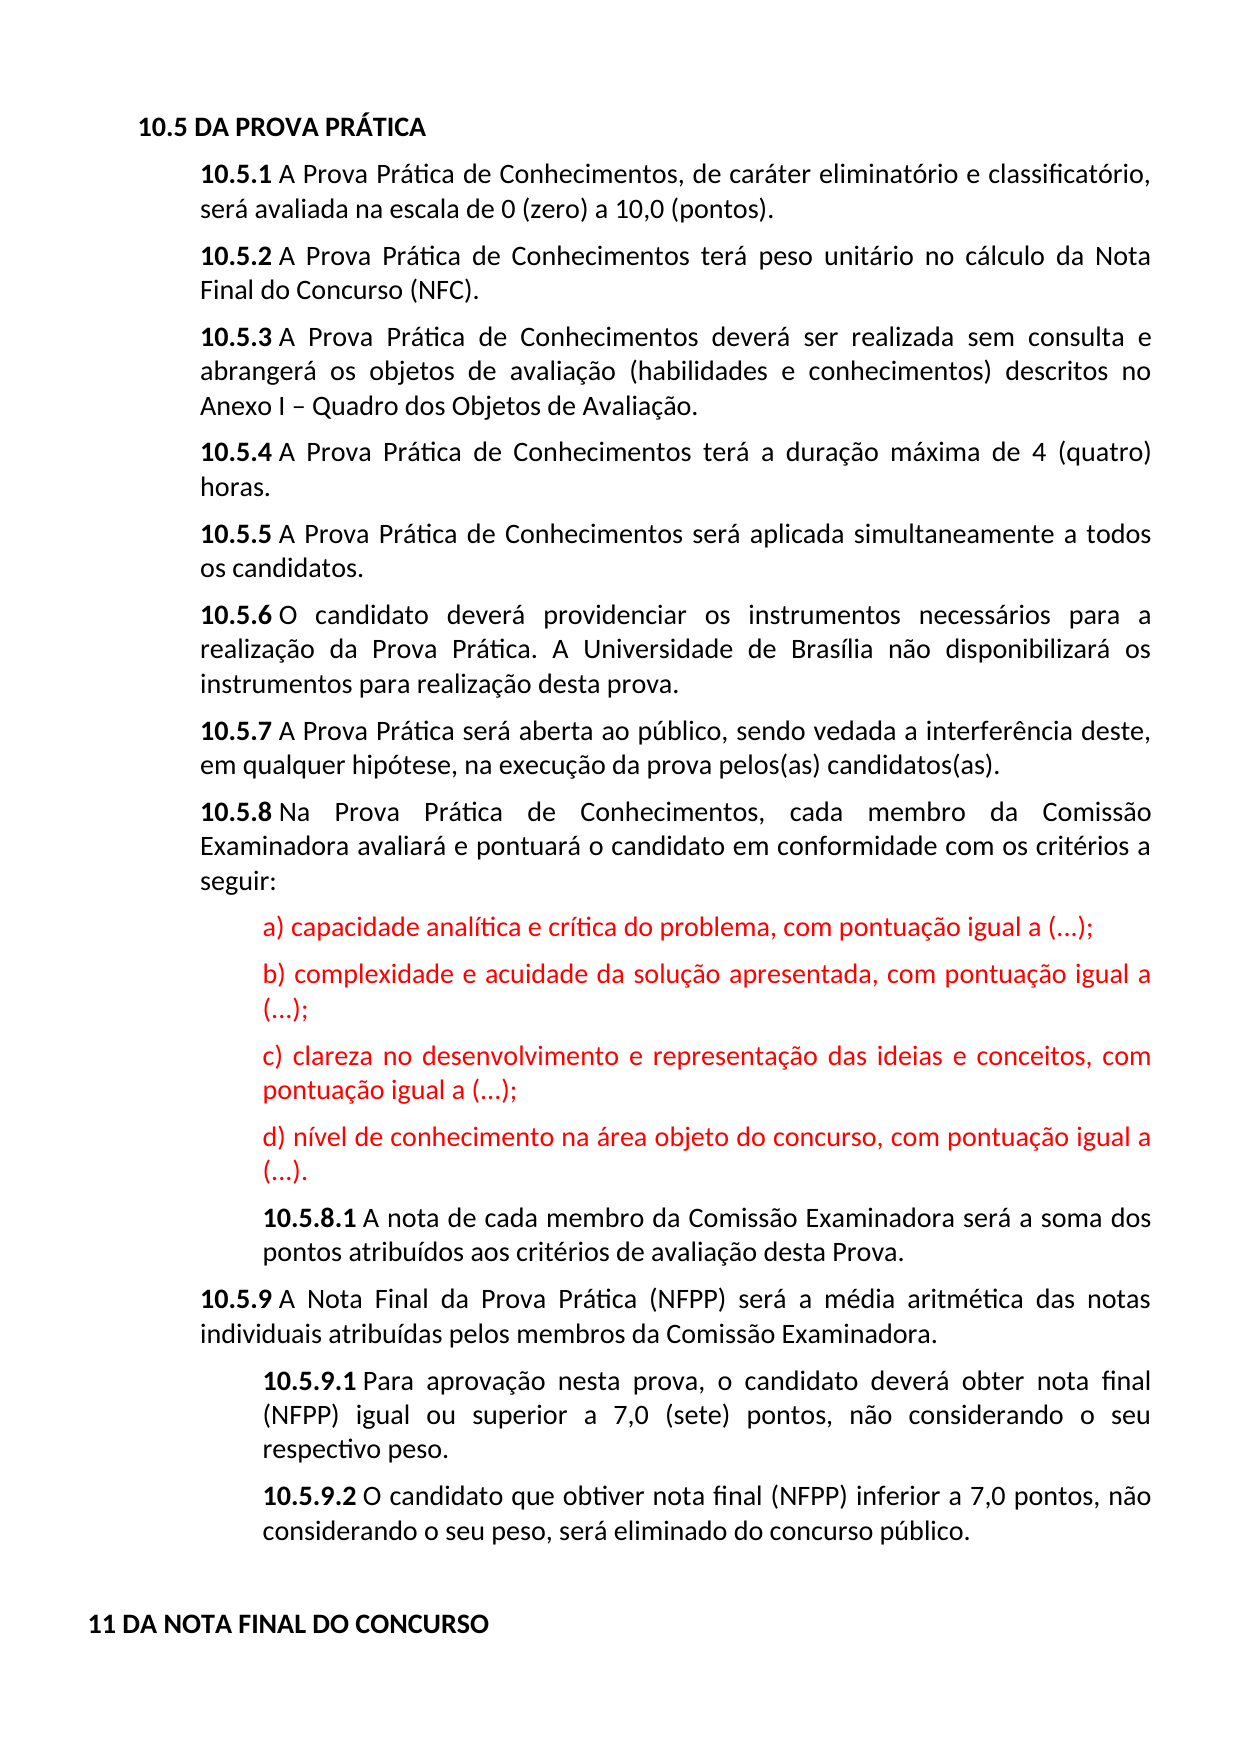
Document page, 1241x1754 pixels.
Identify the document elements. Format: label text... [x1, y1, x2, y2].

text 10.5.2 A Prova Prática de Conhecimentos terá peso unitário no cálculo da Nota Final do Concurso (NFC). [200, 237, 1153, 306]
text 10.5.4 A Prova Prática de Conhecimentos terá a duração máxima de 4 (quatro) horas. [200, 434, 1153, 503]
text 11 DA NOTA FINAL DO CONCURSO [87, 1606, 1153, 1641]
text 10.5.5 A Prova Prática de Conhecimentos será aplicada simultaneamente a todos os candidatos. [200, 516, 1153, 584]
text c) clareza no desenvolvimento e representação das ideias e conceitos, com pontuação igual a (...); [262, 1037, 1153, 1106]
text 10.5.9.1 Para aprovação nesta prova, o candidato deverá obter nota final (NFPP) igual ou superior a 7,0 (sete) pontos, não considerando o seu respectivo peso. [262, 1362, 1153, 1466]
text b) complexidade e acuidade da solução apresentada, com pontuação igual a (...); [262, 956, 1153, 1025]
text 10.5.3 A Prova Prática de Conhecimentos deverá ser realizada sem consulta e abrangerá os objetos de avaliação (habilidades e conhecimentos) descritos no Anexo I – Quadro dos Objetos de Avaliação. [200, 319, 1153, 422]
text 10.5.1 A Prova Prática de Conhecimentos, de caráter eliminatório e classificatório, será avaliada na escala de 0 (zero) a 10,0 (pontos). [200, 156, 1153, 225]
text 10.5.9 A Nota Final da Prova Prática (NFPP) será a média aritmética das notas individuais atribuídas pelos membros da Comissão Examinadora. [200, 1281, 1153, 1350]
text 10.5 DA PROVA PRÁTICA [137, 75, 1153, 144]
text 10.5.7 A Prova Prática será aberta ao público, sendo vedada a interferência deste, em qualquer hipótese, na execução da prova pelos(as) candidatos(as). [200, 712, 1153, 781]
text d) nível de conhecimento na área objeto do concurso, com pontuação igual a (...). [262, 1119, 1153, 1187]
text 10.5.8.1 A nota de cada membro da Comissão Examinadora será a soma dos pontos atribuídos aos critérios de avaliação desta Prova. [262, 1200, 1153, 1269]
text 10.5.8 Na Prova Prática de Conhecimentos, cada membro da Comissão Examinadora avaliará e pontuará o candidato em conformidade com os critérios a seguir: [200, 794, 1153, 897]
text 10.5.6 O candidato deverá providenciar os instrumentos necessários para a realização da Prova Prática. A Universidade de Brasília não disponibilizará os instrumentos para realização desta prova. [200, 597, 1153, 700]
text a) capacidade analítica e crítica do problema, com pontuação igual a (...); [262, 909, 1153, 944]
text 10.5.9.2 O candidato que obtiver nota final (NFPP) inferior a 7,0 pontos, não considerando o seu peso, será eliminado do concurso público. [262, 1478, 1153, 1547]
